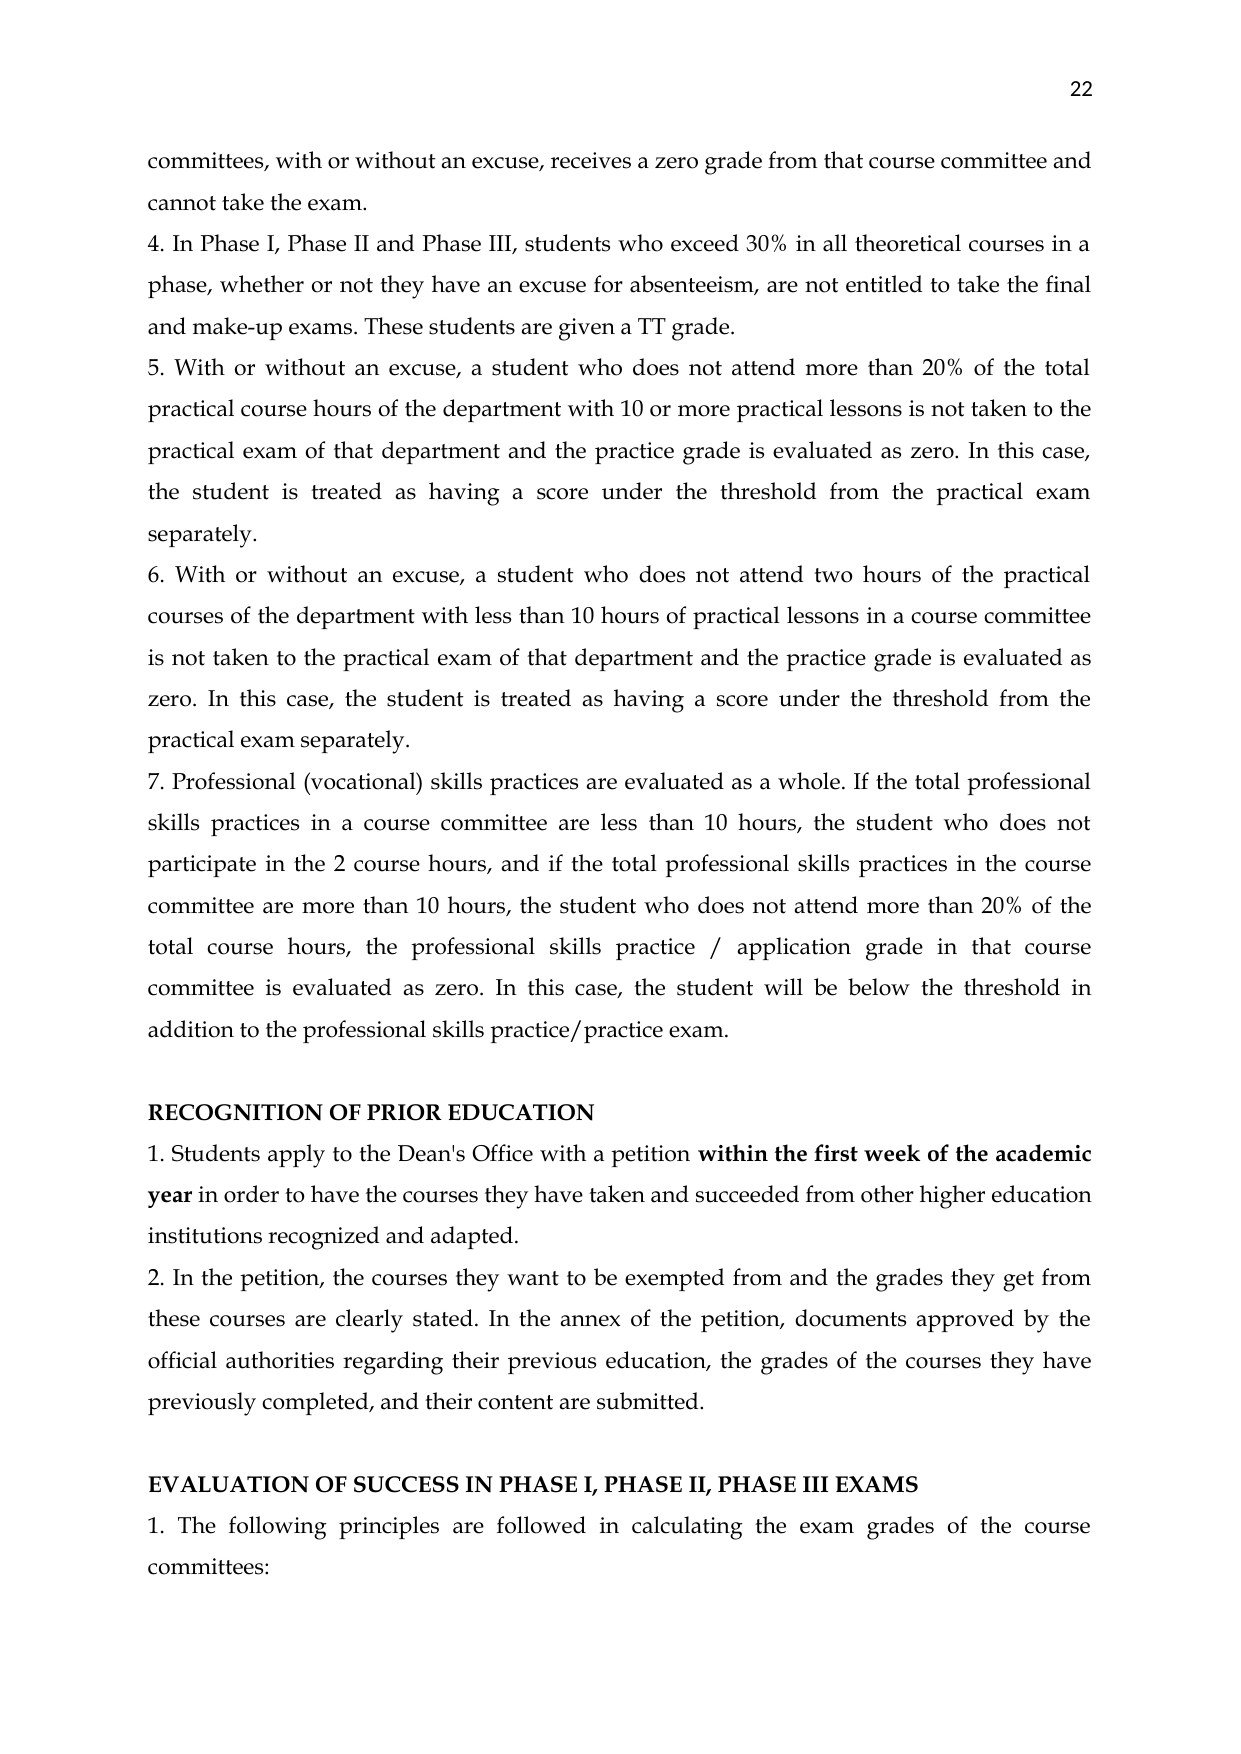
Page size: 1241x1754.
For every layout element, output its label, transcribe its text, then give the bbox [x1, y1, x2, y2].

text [148, 148, 1093, 217]
text 7. Professional (vocational) skills practices are evaluated as a whole. If the total professional skills practices in a course committee are less than 10 hours, the student who does not participate in the 2 course hours, and if the total professional skills practices in the course committee are more than 10 hours, the student who does not attend more than 20% of the total course hours, the professional skills practice / application grade in that course committee is evaluated as zero. In this case, the student will be below the threshold in addition to the professional skills practice/practice exam. [148, 768, 1093, 1044]
text 1. Students apply to the Dean's Office with a petition within the first week of the academic year in order to have the courses they have taken and succeeded from other higher education institutions recognized and adapted. [148, 1140, 1093, 1250]
text 1. The following principles are followed in calculating the exam grades of the course committees: [148, 1512, 1093, 1581]
text 6. With or without an excuse, a student who does not attend two hours of the practical courses of the department with less than 10 hours of practical lessons in a course committee is not taken to the practical exam of that department and the practice grade is evaluated as zero. In this case, the student is treated as having a score under the threshold from the practical exam separately. [148, 561, 1093, 754]
text 4. In Phase I, Phase II and Phase III, students who exceed 30% in all theoretical courses in a phase, whether or not they have an excuse for absenteeism, are not entitled to take the final and make-up exams. These students are given a TT grade. [148, 230, 1093, 341]
text 5. With or without an excuse, a student who does not attend more than 20% of the total practical course hours of the department with 10 or more practical lessons is not taken to the practical exam of that department and the practice grade is evaluated as zero. In this case, the student is treated as having a score under the threshold from the practical exam separately. [148, 354, 1093, 547]
text RECOGNITION OF PRIOR EDUCATION [148, 1099, 1093, 1126]
text EVALUATION OF SUCCESS IN PHASE I, PHASE II, PHASE III EXAMS [148, 1471, 1093, 1498]
text 2. In the petition, the courses they want to be exempted from and the grades they get from these courses are clearly stated. In the annex of the petition, documents approved by the official authorities regarding their previous education, the grades of the courses they have previously completed, and their content are submitted. [148, 1264, 1093, 1416]
